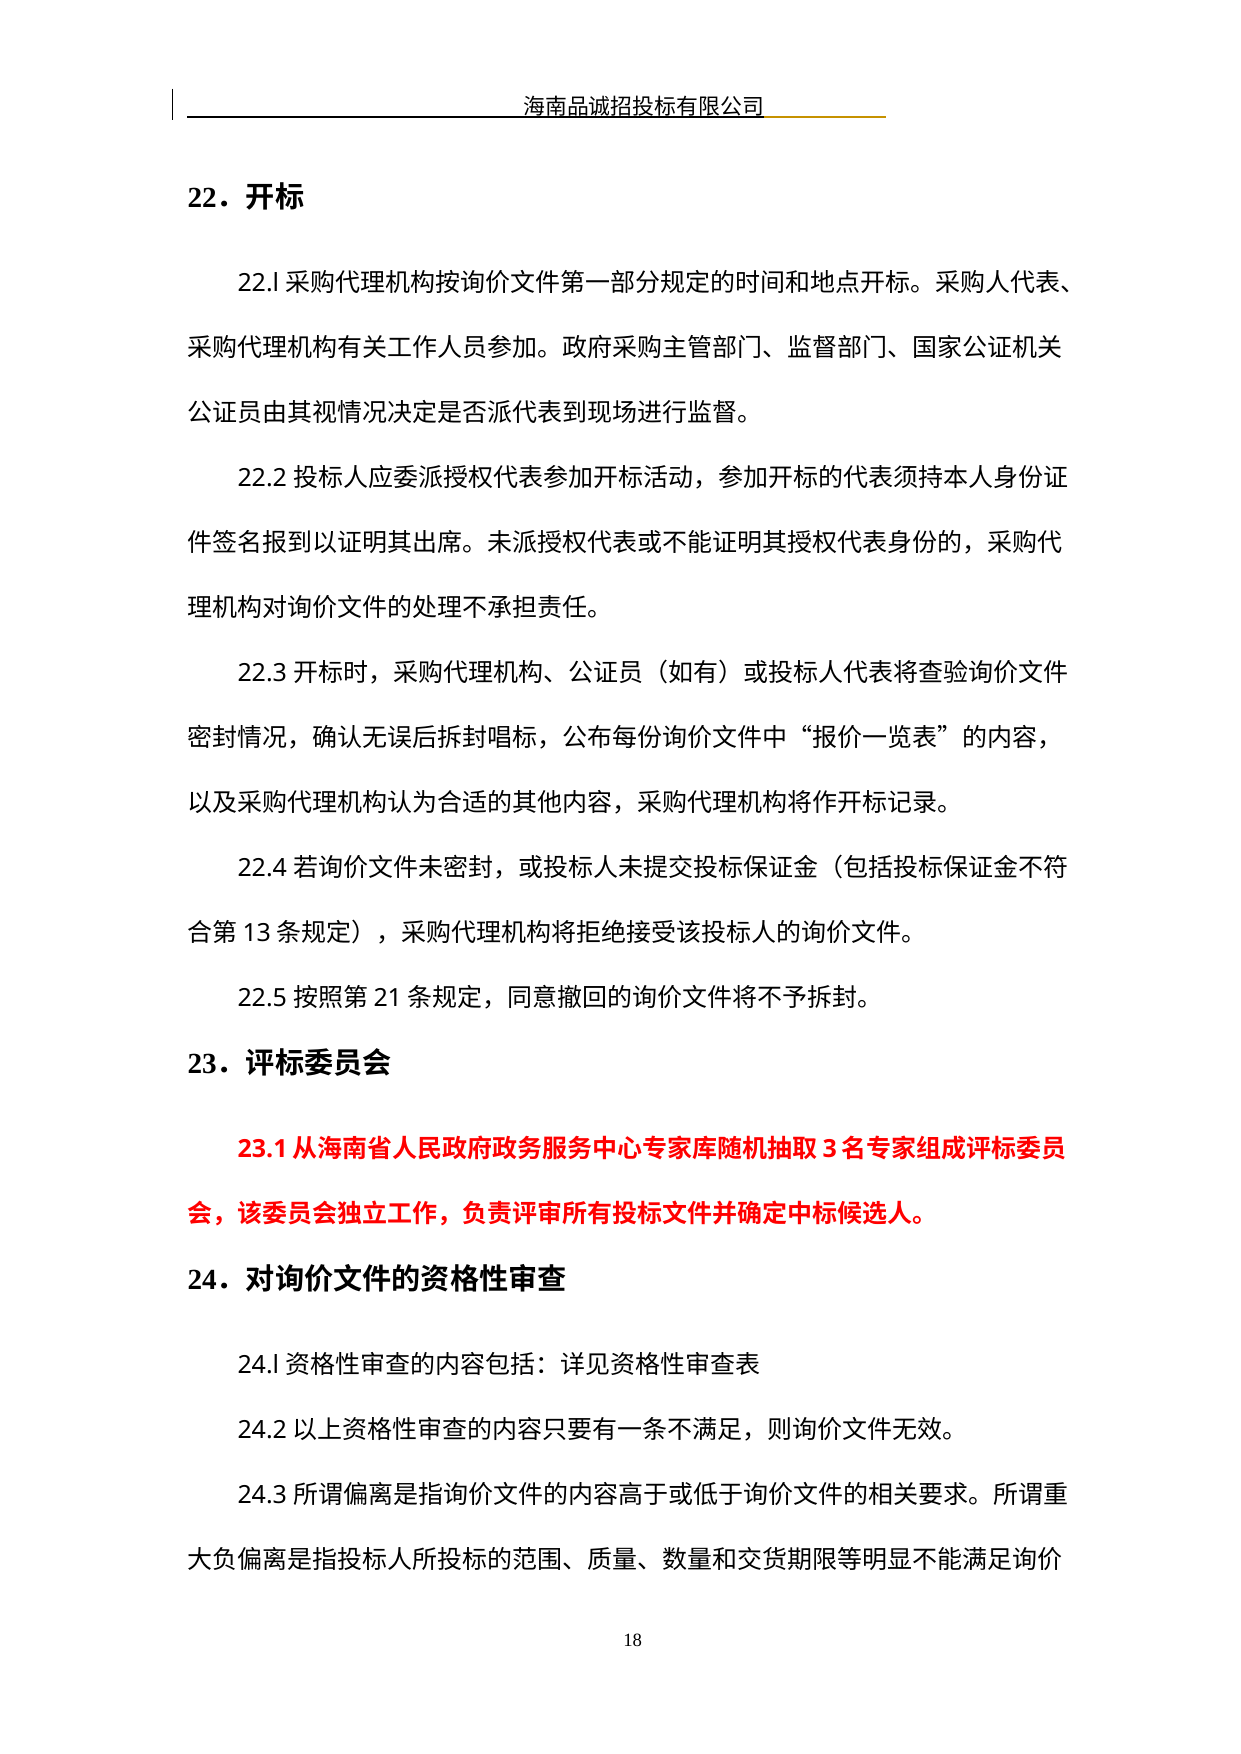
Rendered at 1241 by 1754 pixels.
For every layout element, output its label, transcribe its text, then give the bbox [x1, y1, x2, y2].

text 22．开标 [187, 162, 1078, 227]
text 22.2 投标人应委派授权代表参加开标活动，参加开标的代表须持本人身份证件签名报到以证明其出席。未派授权代表或不能证明其授权代表身份的，采购代理机构对询价文件的处理不承担责任。 [187, 443, 1078, 638]
text 22.5 按照第21条规定，同意撤回的询价文件将不予拆封。 [187, 963, 1078, 1028]
text 24．对询价文件的资格性审查 [187, 1244, 1078, 1309]
text 22.3 开标时，采购代理机构、公证员（如有）或投标人代表将查验询价文件密封情况，确认无误后拆封唱标，公布每份询价文件中“报价一览表”的内容，以及采购代理机构认为合适的其他内容，采购代理机构将作开标记录。 [187, 638, 1078, 833]
text 23．评标委员会 [187, 1028, 1078, 1093]
text 24.l 资格性审查的内容包括：详见资格性审查表 [187, 1330, 1078, 1395]
text 22.l 采购代理机构按询价文件第一部分规定的时间和地点开标。采购人代表、采购代理机构有关工作人员参加。政府采购主管部门、监督部门、国家公证机关公证员由其视情况决定是否派代表到现场进行监督。 [187, 248, 1078, 443]
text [187, 1460, 1078, 1590]
text 24.2以上资格性审查的内容只要有一条不满足，则询价文件无效。 [187, 1395, 1078, 1460]
text 23.1从海南省人民政府政务服务中心专家库随机抽取3名专家组成评标委员会，该委员会独立工作，负责评审所有投标文件并确定中标候选人。 [187, 1114, 1078, 1244]
text 22.4 若询价文件未密封，或投标人未提交投标保证金（包括投标保证金不符合第13条规定），采购代理机构将拒绝接受该投标人的询价文件。 [187, 833, 1078, 963]
